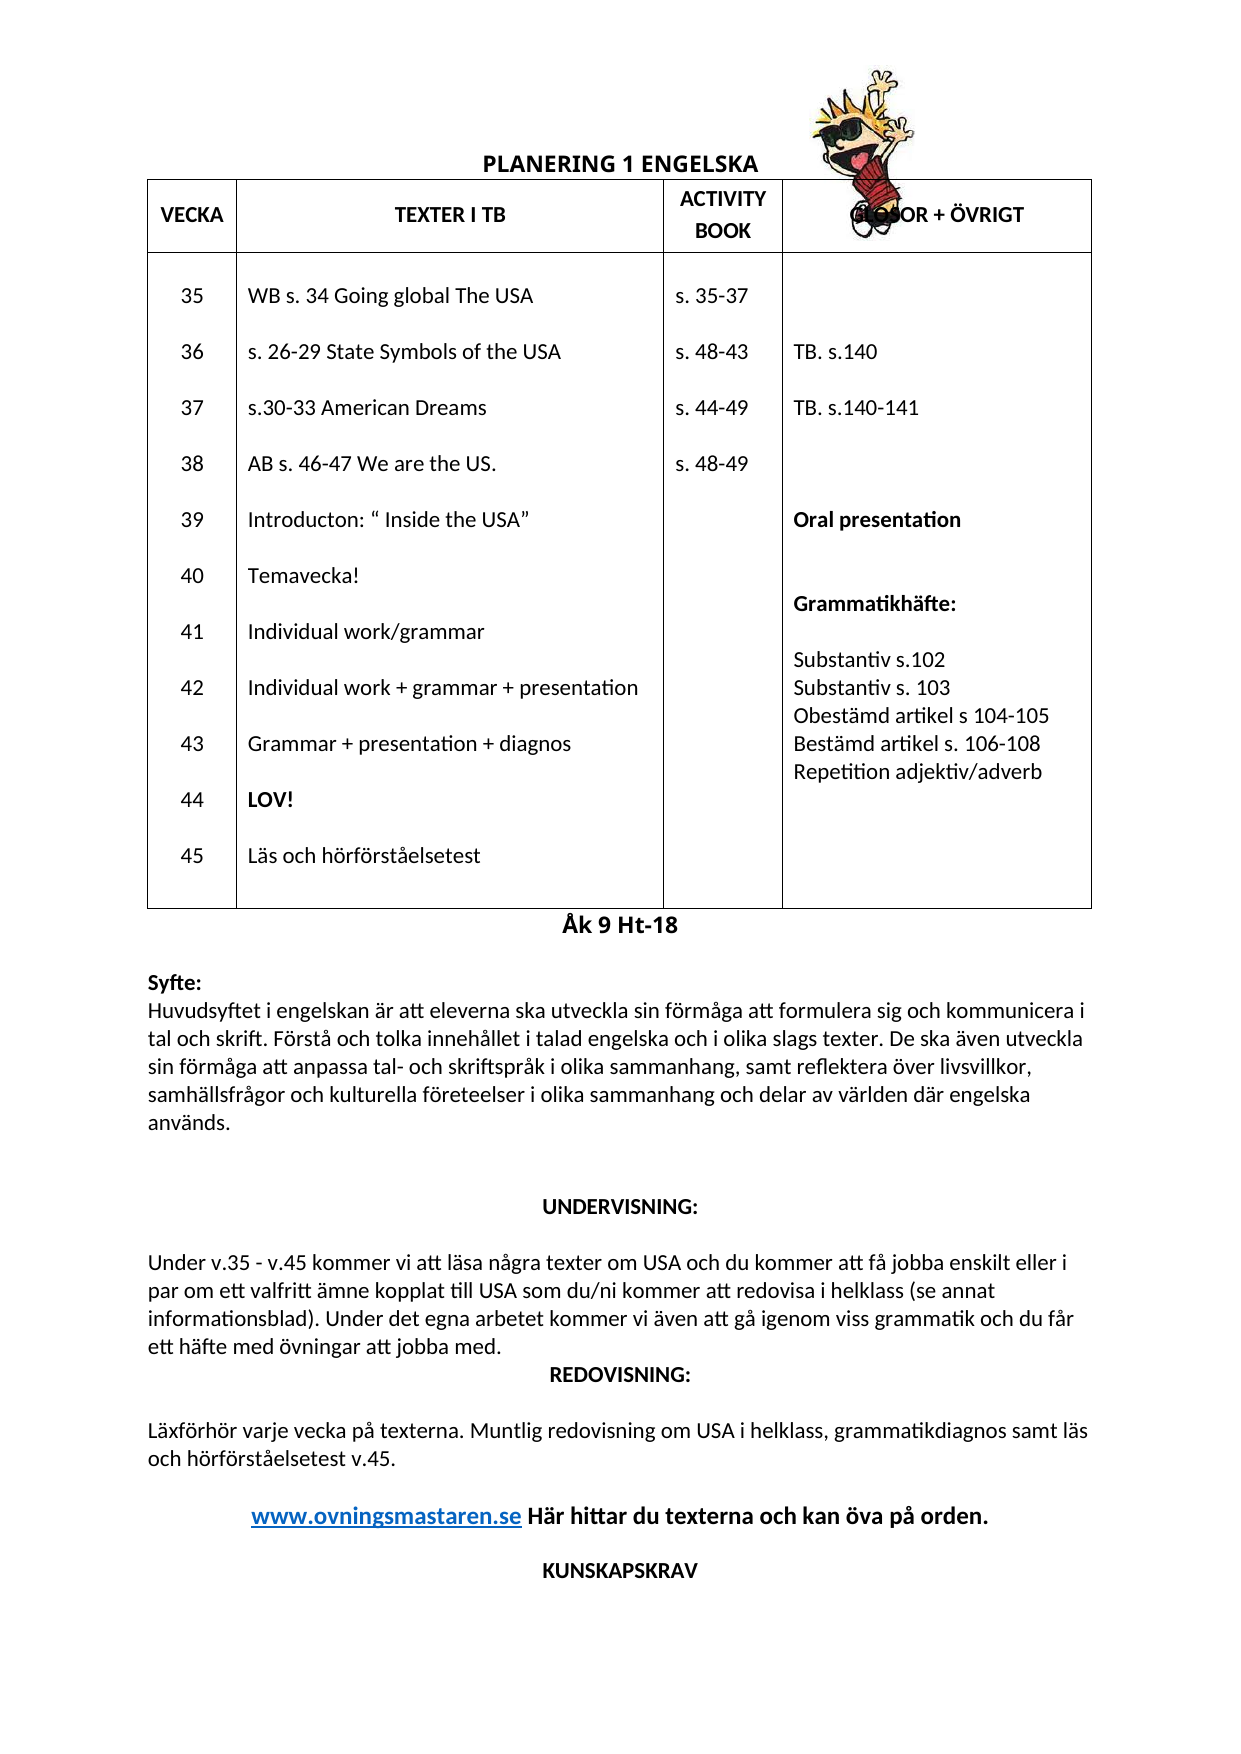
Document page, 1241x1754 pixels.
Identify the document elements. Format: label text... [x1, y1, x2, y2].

text Åk 9 Ht-18 [148, 909, 1093, 940]
text PLANERING 1 ENGELSKA [148, 148, 1093, 179]
text Syfte: [148, 968, 1093, 996]
text www.ovningsmastaren.se Här hittar du texterna och kan öva på orden. [148, 1501, 1093, 1531]
table_header GLOSOR + ÖVRIGT [783, 180, 1091, 252]
table_cell WB s. 34 Going global The USA s. 26-29 State Symbols of the USA s.30-33 American Dreams AB s. 46-47 We are the US. Introducton: “ Inside the USA” Temavecka! Individual work/grammar Individual work + grammar + presentation Grammar + presentation + diagnos LOV! Läs och hörförståelsetest [237, 253, 663, 908]
table_header TEXTER I TB [237, 180, 663, 252]
text Huvudsyftet i engelskan är att eleverna ska utveckla sin förmåga att formulera sig och kommunicera i tal och skrift. Förstå och tolka innehållet i talad engelska och i olika slags texter. De ska även utveckla sin förmåga att anpassa tal- och skriftspråk i olika sammanhang, samt reflektera över livsvillkor, samhällsfrågor och kulturella företeelser i olika sammanhang och delar av världen där engelska används. [148, 996, 1093, 1136]
table_cell s. 35-37 s. 48-43 s. 44-49 s. 48-49 [664, 253, 782, 908]
table_header ACTIVITY BOOK [664, 180, 782, 252]
text UNDERVISNING: [148, 1192, 1093, 1220]
table_header VECKA [148, 180, 236, 252]
table_cell TB. s.140 TB. s.140-141 Oral presentation Grammatikhäfte: Substantiv s.102 Substantiv s. 103 Obestämd artikel s 104-105 Bestämd artikel s. 106-108 Repetition adjektiv/adverb [783, 253, 1091, 908]
text KUNSKAPSKRAV [148, 1556, 1093, 1584]
text REDOVISNING: [148, 1360, 1093, 1388]
text Under v.35 - v.45 kommer vi att läsa några texter om USA och du kommer att få jobba enskilt eller i par om ett valfritt ämne kopplat till USA som du/ni kommer att redovisa i helklass (se annat informationsblad). Under det egna arbetet kommer vi även att gå igenom viss grammatik och du får ett häfte med övningar att jobba med. [148, 1248, 1093, 1360]
table_cell 35 36 37 38 39 40 41 42 43 44 45 [148, 253, 236, 908]
text Läxförhör varje vecka på texterna. Muntlig redovisning om USA i helklass, grammatikdiagnos samt läs och hörförståelsetest v.45. [148, 1416, 1093, 1472]
picture [809, 65, 916, 148]
